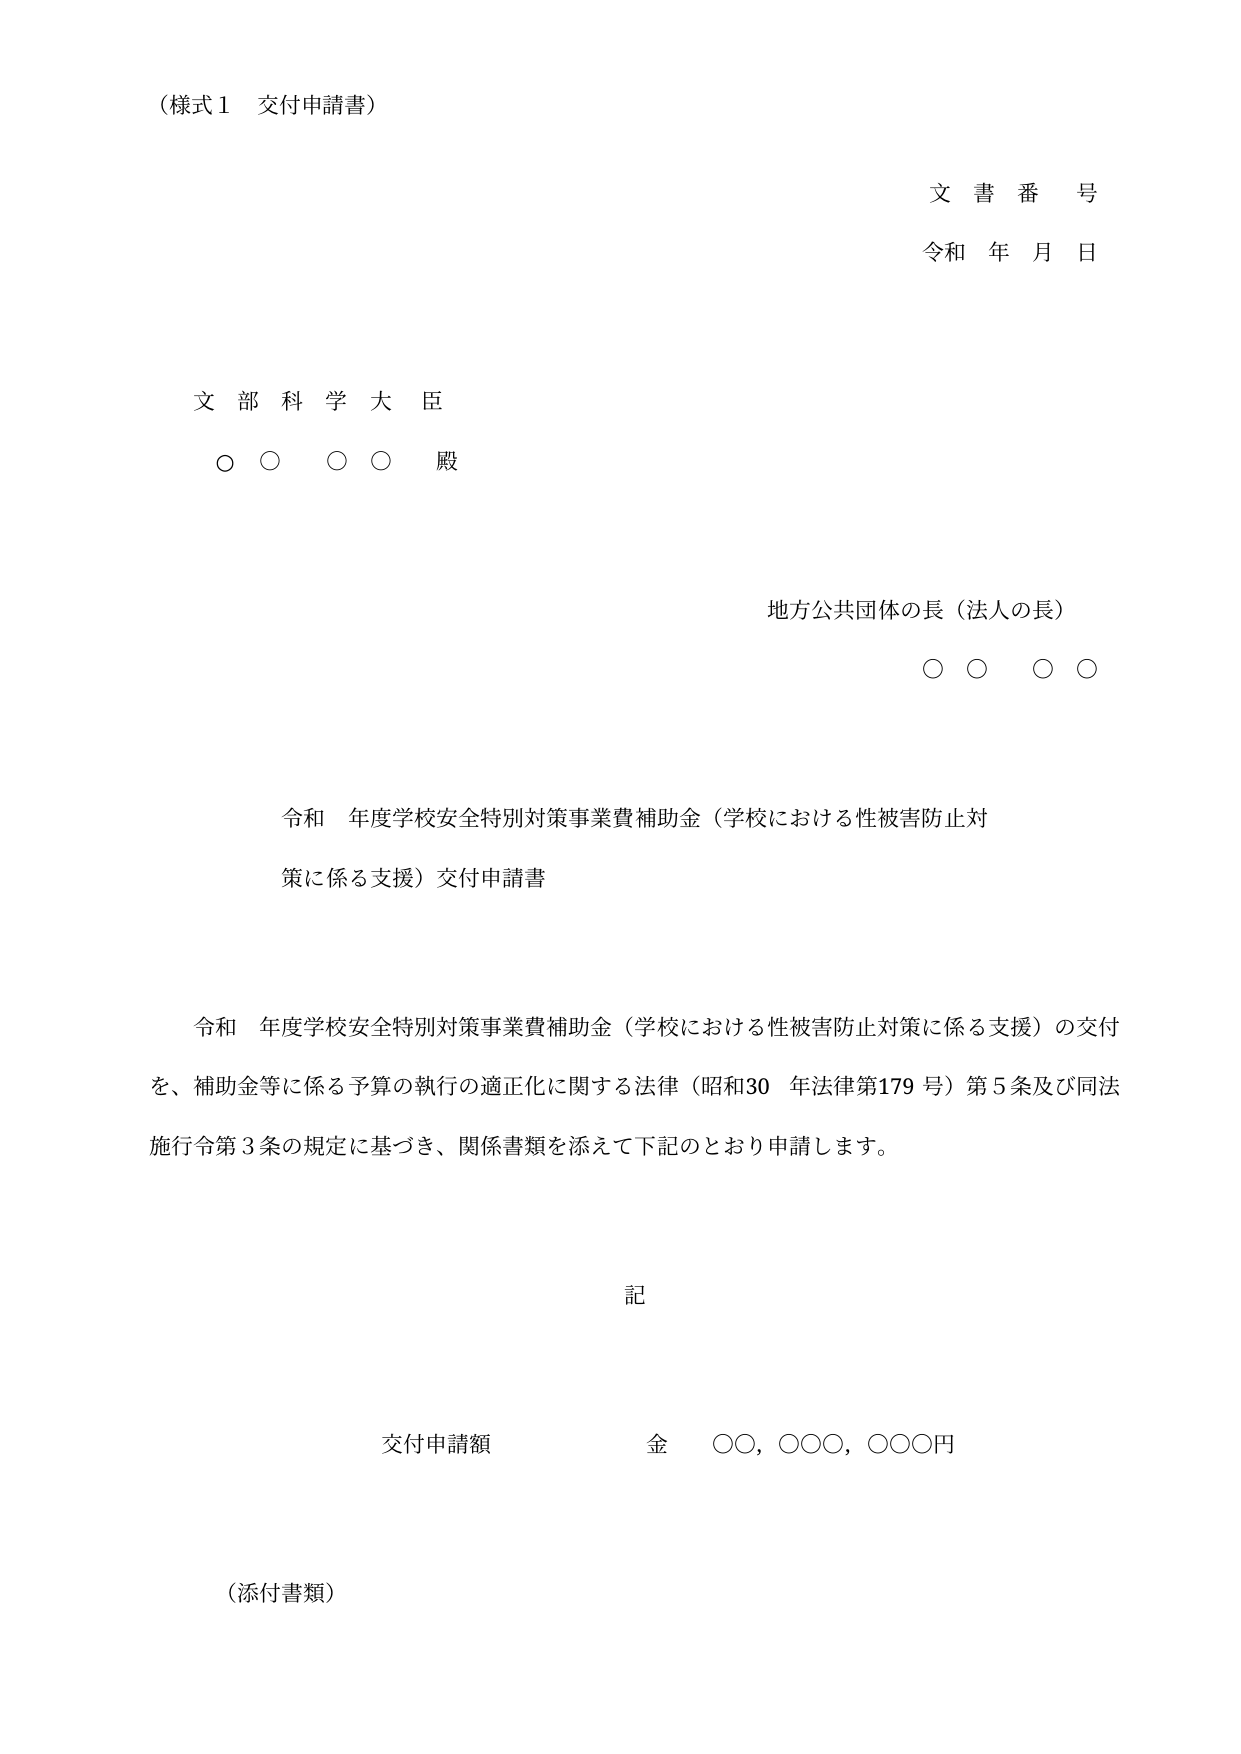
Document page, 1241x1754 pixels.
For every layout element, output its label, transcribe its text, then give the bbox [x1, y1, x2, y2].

text 令和 年 月 日 [149, 221, 1098, 281]
text 地方公共団体の長（法人の長） [149, 579, 1076, 638]
text 交付申請額 金 〇〇,〇〇〇,〇〇〇円 [193, 1413, 1121, 1473]
text 令和 年度学校安全特別対策事業費補助金（学校における性被害防止対策に係る支援）交付申請書 [260, 787, 1010, 907]
text 令和 年度学校安全特別対策事業費補助金（学校における性被害防止対策に係る支援）の交付を、補助金等に係る予算の執行の適正化に関する法律（昭和30年法律第179号）第５条及び同法施行令第３条の規定に基づき、関係書類を添えて下記のとおり申請します。 [149, 996, 1121, 1175]
text 文書番号 [149, 162, 1098, 221]
subtitle 記 [149, 1264, 1121, 1324]
text ○ ○ ○ ○ 殿 [193, 430, 1121, 489]
text 文部科学大臣 [171, 370, 1121, 430]
text 〇 〇 〇 〇 [149, 638, 1098, 698]
text （添付書類） [193, 1562, 1121, 1622]
